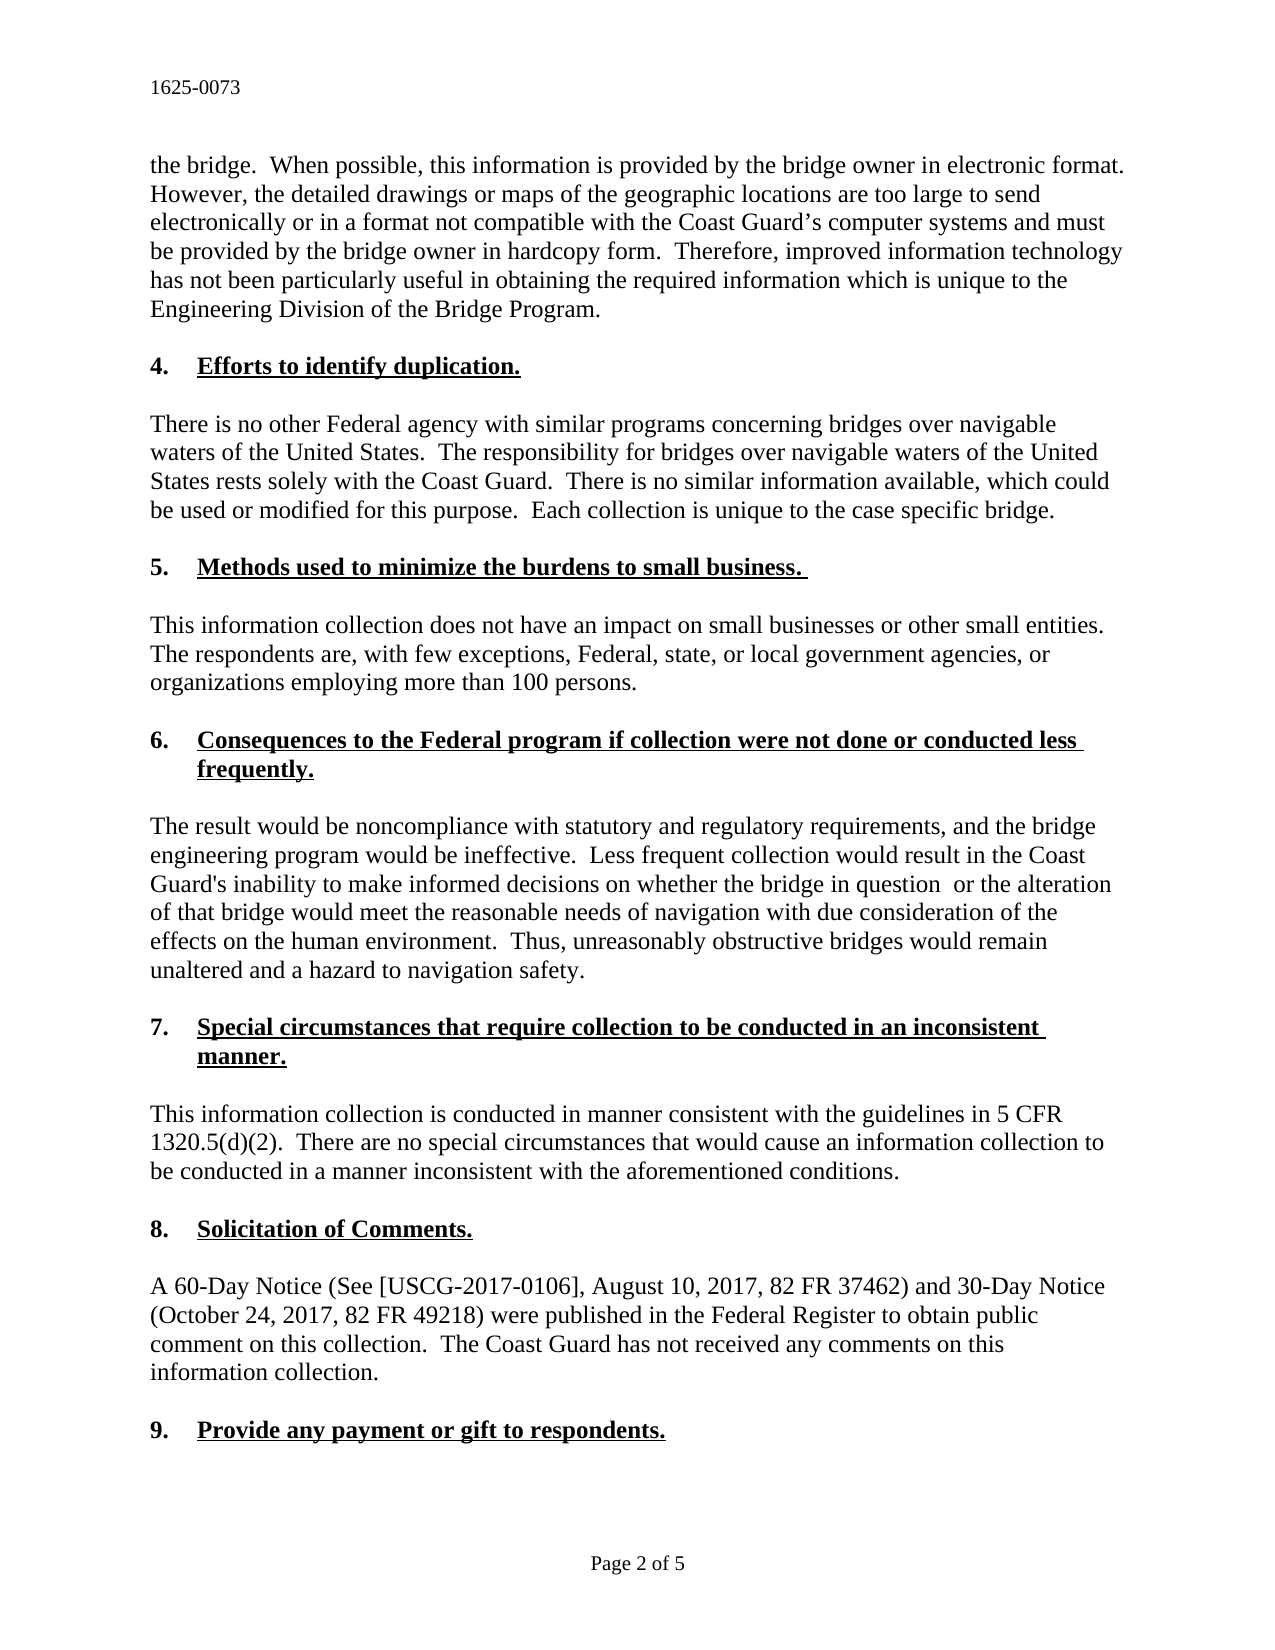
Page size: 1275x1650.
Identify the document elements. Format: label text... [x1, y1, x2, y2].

text 6. Consequences to the Federal program if collection were not done or conducted less frequently. [150, 725, 1125, 782]
text 8. Solicitation of Comments. [150, 1214, 1125, 1242]
text 9. Provide any payment or gift to respondents. [150, 1415, 1125, 1444]
text The result would be noncompliance with statutory and regulatory requirements, and the bridge engineering program would be ineffective. Less frequent collection would result in the Coast Guard's inability to make informed decisions on whether the bridge in question or the alteration of that bridge would meet the reasonable needs of navigation with due consideration of the effects on the human environment. Thus, unreasonably obstructive bridges would remain unaltered and a hazard to navigation safety. [150, 811, 1125, 984]
text This information collection does not have an impact on small businesses or other small entities. The respondents are, with few exceptions, Federal, state, or local government agencies, or organizations employing more than 100 persons. [150, 610, 1125, 696]
text 4. Efforts to identify duplication. [150, 351, 1125, 380]
text There is no other Federal agency with similar programs concerning bridges over navigable waters of the United States. The responsibility for bridges over navigable waters of the United States rests solely with the Coast Guard. There is no similar information available, which could be used or modified for this purpose. Each collection is unique to the case specific bridge. [150, 409, 1125, 524]
text This information collection is conducted in manner consistent with the guidelines in 5 CFR 1320.5(d)(2). There are no special circumstances that would cause an information collection to be conducted in a manner inconsistent with the aforementioned conditions. [150, 1099, 1125, 1185]
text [150, 150, 1125, 322]
text A 60-Day Notice (See [USCG-2017-0106], August 10, 2017, 82 FR 37462) and 30-Day Notice (October 24, 2017, 82 FR 49218) were published in the Federal Register to obtain public comment on this collection. The Coast Guard has not received any comments on this information collection.(See [USCG-2013-xxxx], MMM DD, 2013, 78 FR xxxxx) and 30-Day Notice (MMM DD, 2013, 78 FR xxxxx) were was [150, 1271, 1125, 1386]
text 7. Special circumstances that require collection to be conducted in an inconsistent manner. [150, 1012, 1125, 1070]
text 5. Methods used to minimize the burdens to small business. [150, 552, 1125, 581]
